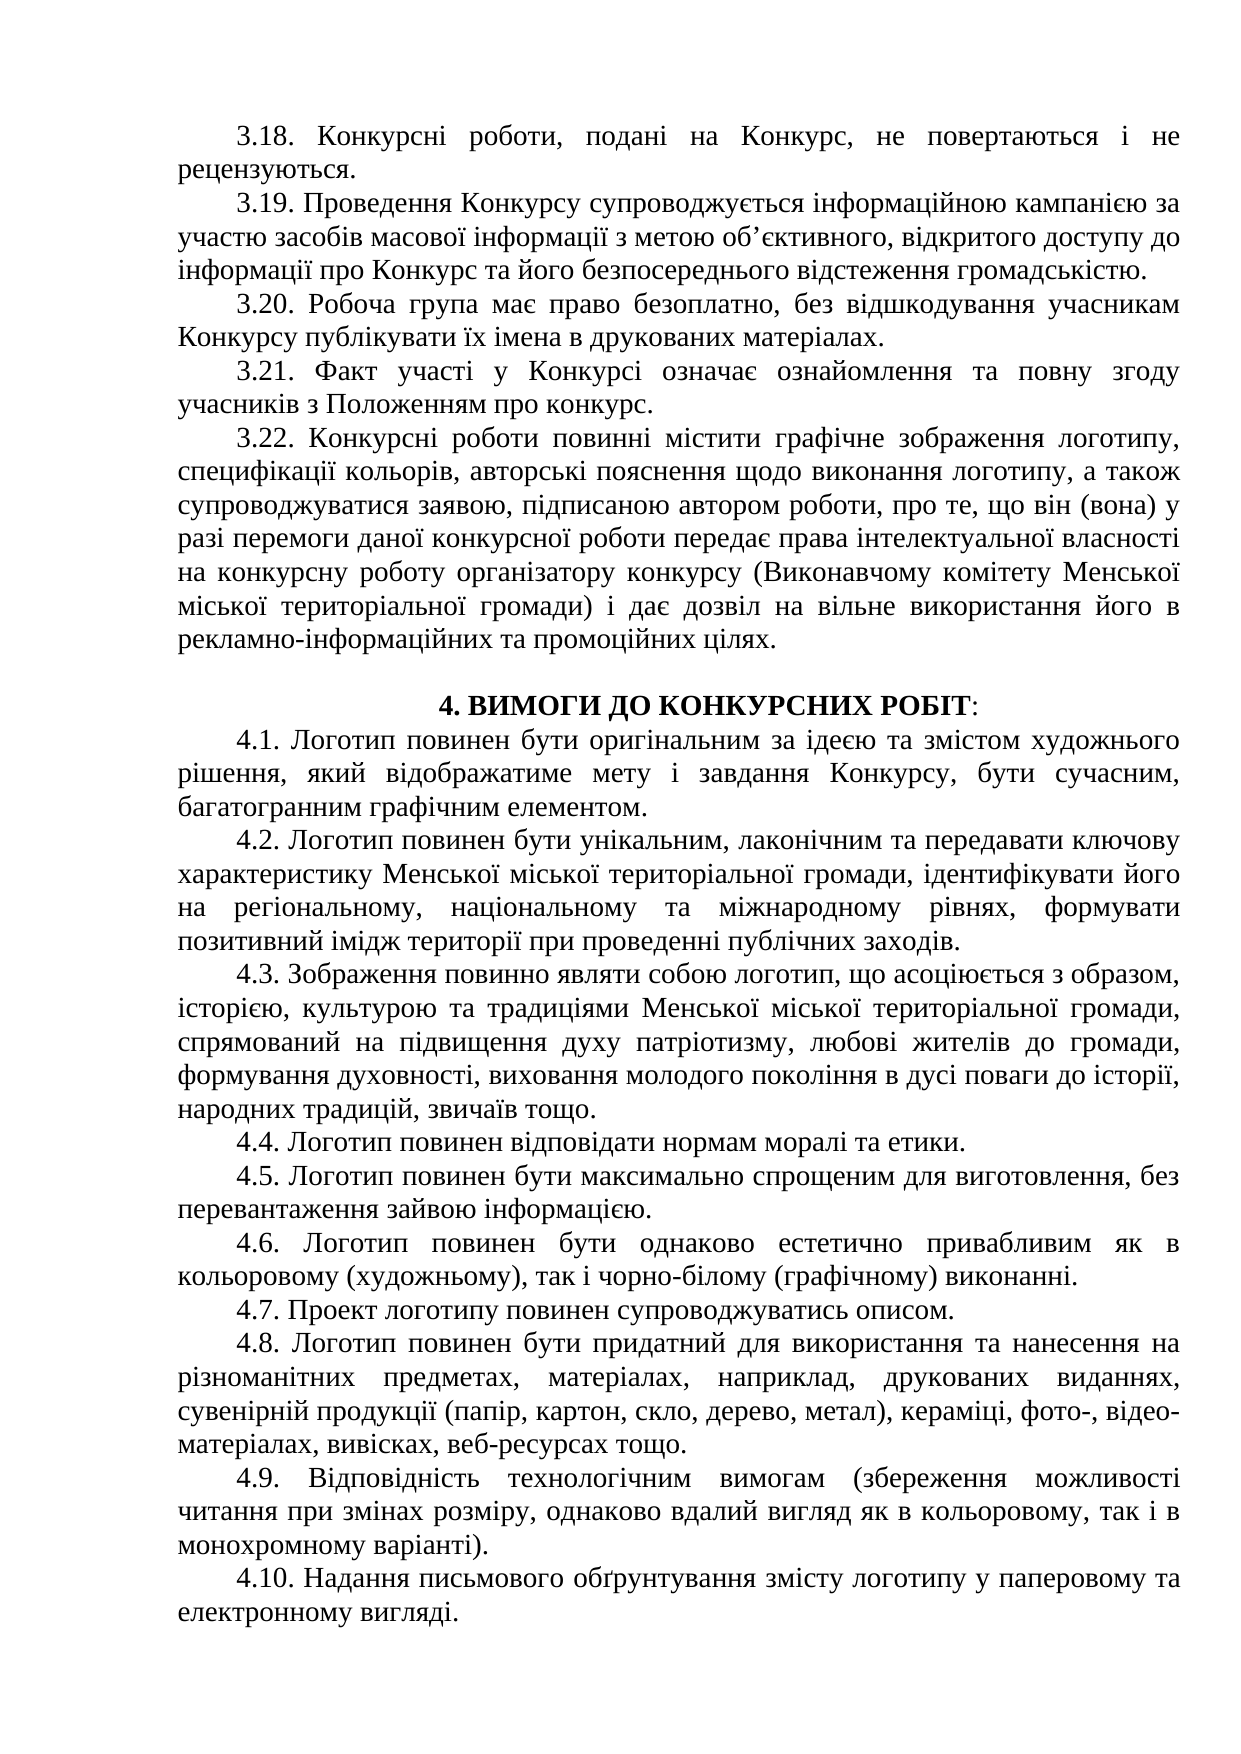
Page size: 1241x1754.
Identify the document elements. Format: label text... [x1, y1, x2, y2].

text 4.7. Проект логотипу повинен супроводжуватись описом. [177, 1292, 1181, 1326]
text 3.18. Конкурсні роботи, подані на Конкурс, не повертаються і не рецензуються. [177, 118, 1181, 185]
text 4.2. Логотип повинен бути унікальним, лаконічним та передавати ключову характеристику Менської міської територіальної громади, ідентифікувати його на регіональному, національному та міжнародному рівнях, формувати позитивний імідж території при проведенні публічних заходів. [177, 822, 1181, 957]
text 4.5. Логотип повинен бути максимально спрощеним для виготовлення, без перевантаження зайвою інформацією. [177, 1158, 1181, 1225]
text 3.21. Факт участі у Конкурсі означає ознайомлення та повну згоду учасників з Положенням про конкурс. [177, 353, 1181, 420]
text 3.22. Конкурсні роботи повинні містити графічне зображення логотипу, специфікації кольорів, авторські пояснення щодо виконання логотипу, а також супроводжуватися заявою, підписаною автором роботи, про те, що він (вона) у разі перемоги даної конкурсної роботи передає права інтелектуальної власності на конкурсну роботу організатору конкурсу (Виконавчому комітету Менської міської територіальної громади) і дає дозвіл на вільне використання його в рекламно-інформаційних та промоційних цілях. [177, 420, 1181, 655]
text 4.8. Логотип повинен бути придатний для використання та нанесення на різноманітних предметах, матеріалах, наприклад, друкованих виданнях, сувенірній продукції (папір, картон, скло, дерево, метал), кераміці, фото-, відео- матеріалах, вивісках, веб-ресурсах тощо. [177, 1326, 1181, 1460]
text 4.9. Відповідність технологічним вимогам (збереження можливості читання при змінах розміру, однаково вдалий вигляд як в кольоровому, так і в монохромному варіанті). [177, 1460, 1181, 1560]
text 4.6. Логотип повинен бути однаково естетично привабливим як в кольоровому (художньому), так і чорно-білому (графічному) виконанні. [177, 1225, 1181, 1292]
text 4.3. Зображення повинно являти собою логотип, що асоціюється з образом, історією, культурою та традиціями Менської міської територіальної громади, спрямований на підвищення духу патріотизму, любові жителів до громади, формування духовності, виховання молодого покоління в дусі поваги до історії, народних традицій, звичаїв тощо. [177, 957, 1181, 1124]
text 3.20. Робоча група має право безоплатно, без відшкодування учасникам Конкурсу публікувати їх імена в друкованих матеріалах. [177, 286, 1181, 353]
text 4.4. Логотип повинен відповідати нормам моралі та етики. [177, 1124, 1181, 1158]
text 4.1. Логотип повинен бути оригінальним за ідеєю та змістом художнього рішення, який відображатиме мету і завдання Конкурсу, бути сучасним, багатогранним графічним елементом. [177, 722, 1181, 822]
text 4.10. Надання письмового обґрунтування змісту логотипу у паперовому та електронному вигляді. [177, 1560, 1181, 1627]
text 3.19. Проведення Конкурсу супроводжується інформаційною кампанією за участю засобів масової інформації з метою об’єктивного, відкритого доступу до інформації про Конкурс та його безпосереднього відстеження громадськістю. [177, 185, 1181, 286]
text 4. ВИМОГИ ДО КОНКУРСНИХ РОБІТ: [177, 688, 1181, 722]
